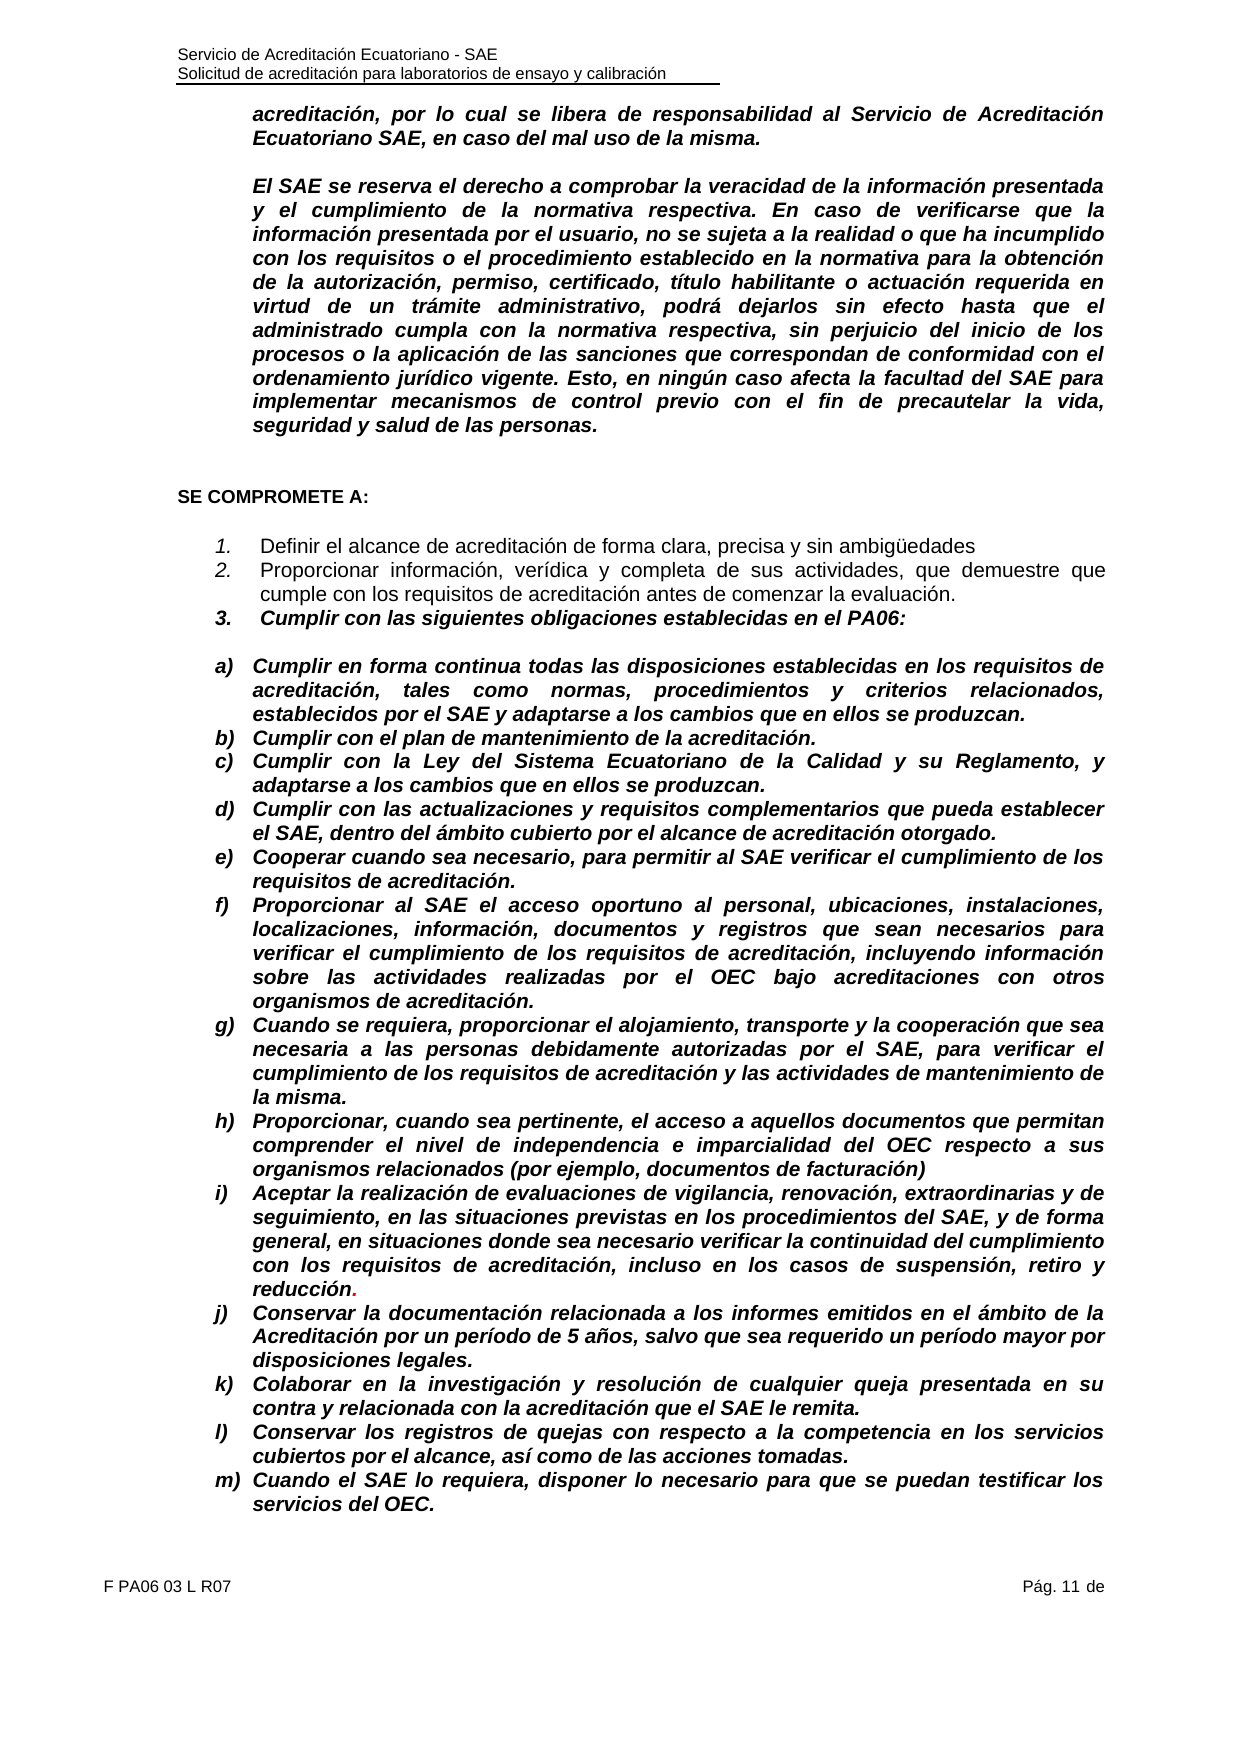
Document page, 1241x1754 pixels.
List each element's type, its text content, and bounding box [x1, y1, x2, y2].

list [252, 102, 1107, 150]
list Proporcionar, cuando sea pertinente, el acceso a aquellos documentos que permitan comprender el nivel de independencia e imparcialidad del OEC respecto a sus organismos relacionados (por ejemplo, documentos de facturación) [215, 1109, 1107, 1181]
list Cumplir con el plan de mantenimiento de la acreditación. [215, 725, 1107, 749]
list Aceptar la realización de evaluaciones de vigilancia, renovación, extraordinarias y de seguimiento, en las situaciones previstas en los procedimientos del SAE, y de forma general, en situaciones donde sea necesario verificar la continuidad del cumplimiento con los requisitos de acreditación, incluso en los casos de suspensión, retiro y reducción. [215, 1181, 1107, 1300]
list Cumplir con las siguientes obligaciones establecidas en el PA06: [215, 606, 1107, 629]
list Proporcionar información, verídica y completa de sus actividades, que demuestre que cumple con los requisitos de acreditación antes de comenzar la evaluación. [215, 558, 1107, 606]
text SE COMPROMETE A: [177, 486, 1107, 508]
list Colaborar en la investigación y resolución de cualquier queja presentada en su contra y relacionada con la acreditación que el SAE le remita. [215, 1372, 1107, 1420]
list Cumplir con las actualizaciones y requisitos complementarios que pueda establecer el SAE, dentro del ámbito cubierto por el alcance de acreditación otorgado. [215, 797, 1107, 845]
list Conservar los registros de quejas con respecto a la competencia en los servicios cubiertos por el alcance, así como de las acciones tomadas. [215, 1420, 1107, 1468]
list Cumplir en forma continua todas las disposiciones establecidas en los requisitos de acreditación, tales como normas, procedimientos y criterios relacionados, establecidos por el SAE y adaptarse a los cambios que en ellos se produzcan. [215, 653, 1107, 725]
list Cuando se requiera, proporcionar el alojamiento, transporte y la cooperación que sea necesaria a las personas debidamente autorizadas por el SAE, para verificar el cumplimiento de los requisitos de acreditación y las actividades de mantenimiento de la misma. [215, 1013, 1107, 1109]
list Proporcionar al SAE el acceso oportuno al personal, ubicaciones, instalaciones, localizaciones, información, documentos y registros que sean necesarios para verificar el cumplimiento de los requisitos de acreditación, incluyendo información sobre las actividades realizadas por el OEC bajo acreditaciones con otros organismos de acreditación. [215, 893, 1107, 1013]
list Cuando el SAE lo requiera, disponer lo necesario para que se puedan testificar los servicios del OEC. [215, 1468, 1107, 1516]
list Definir el alcance de acreditación de forma clara, precisa y sin ambigüedades [215, 534, 1107, 558]
list Cooperar cuando sea necesario, para permitir al SAE verificar el cumplimiento de los requisitos de acreditación. [215, 845, 1107, 893]
list El SAE se reserva el derecho a comprobar la veracidad de la información presentada y el cumplimiento de la normativa respectiva. En caso de verificarse que la información presentada por el usuario, no se sujeta a la realidad o que ha incumplido con los requisitos o el procedimiento establecido en la normativa para la obtención de la autorización, permiso, certificado, título habilitante o actuación requerida en virtud de un trámite administrativo, podrá dejarlos sin efecto hasta que el administrado cumpla con la normativa respectiva, sin perjuicio del inicio de los procesos o la aplicación de las sanciones que correspondan de conformidad con el ordenamiento jurídico vigente. Esto, en ningún caso afecta la facultad del SAE para implementar mecanismos de control previo con el fin de precautelar la vida, seguridad y salud de las personas. [252, 174, 1107, 437]
list Cumplir con la Ley del Sistema Ecuatoriano de la Calidad y su Reglamento, y adaptarse a los cambios que en ellos se produzcan. [215, 749, 1107, 797]
list Conservar la documentación relacionada a los informes emitidos en el ámbito de la Acreditación por un período de 5 años, salvo que sea requerido un período mayor por disposiciones legales. [215, 1300, 1107, 1372]
